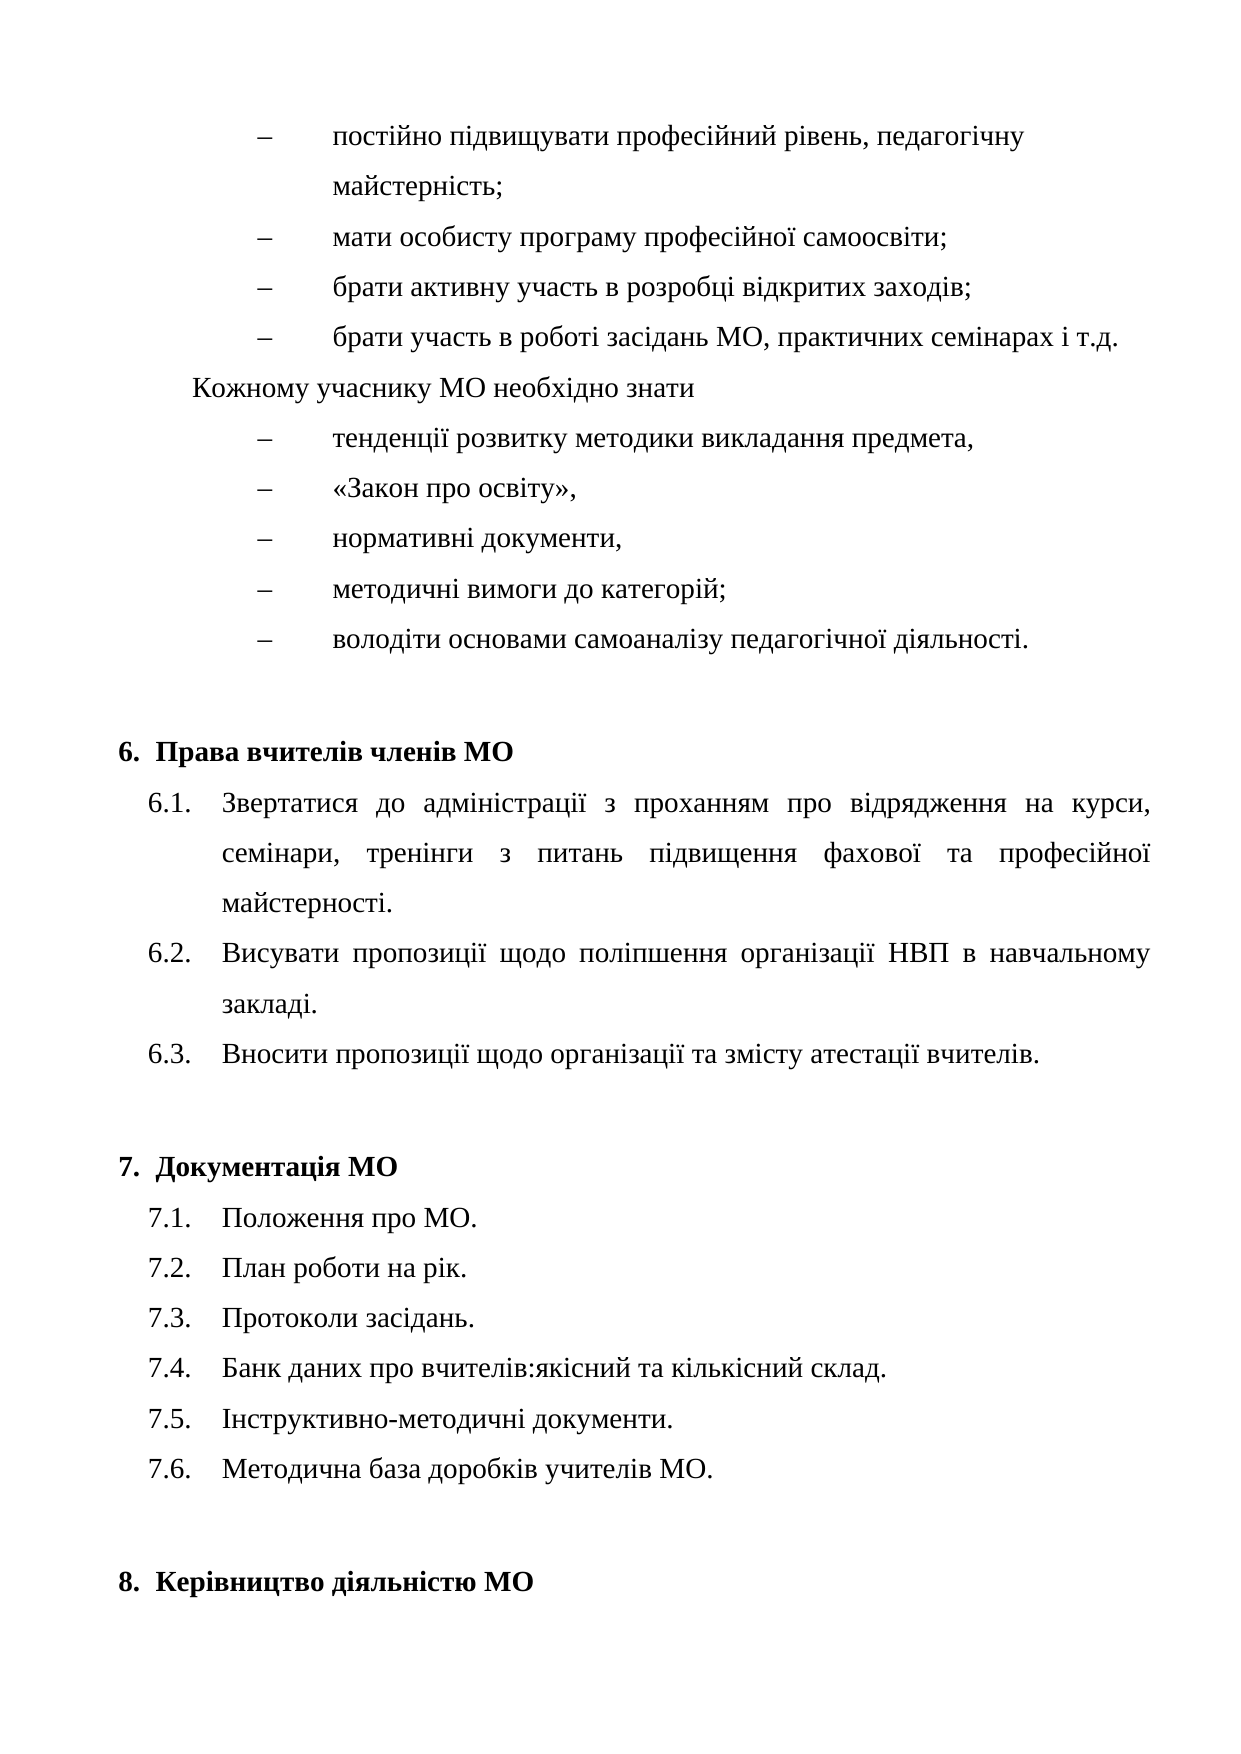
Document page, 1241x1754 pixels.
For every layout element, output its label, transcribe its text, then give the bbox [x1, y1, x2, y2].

list володіти основами самоаналізу педагогічної діяльності. [257, 621, 1152, 655]
list Інструктивно-методичні документи. [148, 1401, 1152, 1434]
list Права вчителів членів МО [118, 734, 1152, 768]
list Банк даних про вчителів:якісний та кількісний склад. [148, 1351, 1152, 1384]
list нормативні документи, [257, 521, 1152, 554]
list мати особисту програму професійної самоосвіти; [257, 219, 1152, 252]
list «Закон про освіту», [257, 470, 1152, 504]
list Керівництво діяльністю МО [118, 1564, 1152, 1598]
list методичні вимоги до категорій; [257, 571, 1152, 604]
list Положення про МО. [148, 1200, 1152, 1233]
list План роботи на рік. [148, 1250, 1152, 1283]
list Методична база доробків учителів МО. [148, 1451, 1152, 1485]
list Вносити пропозиції щодо організації та змісту атестації вчителів. [148, 1036, 1152, 1070]
list постійно підвищувати професійний рівень, педагогічну майстерність; [257, 118, 1152, 202]
list тенденції розвитку методики викладання предмета, [257, 420, 1152, 453]
text Кожному учаснику МО необхідно знати [192, 370, 1152, 403]
list Протоколи засідань. [148, 1300, 1152, 1334]
list Документація МО [118, 1149, 1152, 1183]
list брати активну участь в розробці відкритих заходів; [257, 269, 1152, 303]
list Звертатися до адміністрації з проханням про відрядження на курси, семінари, тренінги з питань підвищення фахової та професійної майстерності. [148, 785, 1152, 919]
list Висувати пропозиції щодо поліпшення організації НВП в навчальному закладі. [148, 936, 1152, 1019]
list брати участь в роботі засідань МО, практичних семінарах і т.д. [257, 319, 1152, 353]
